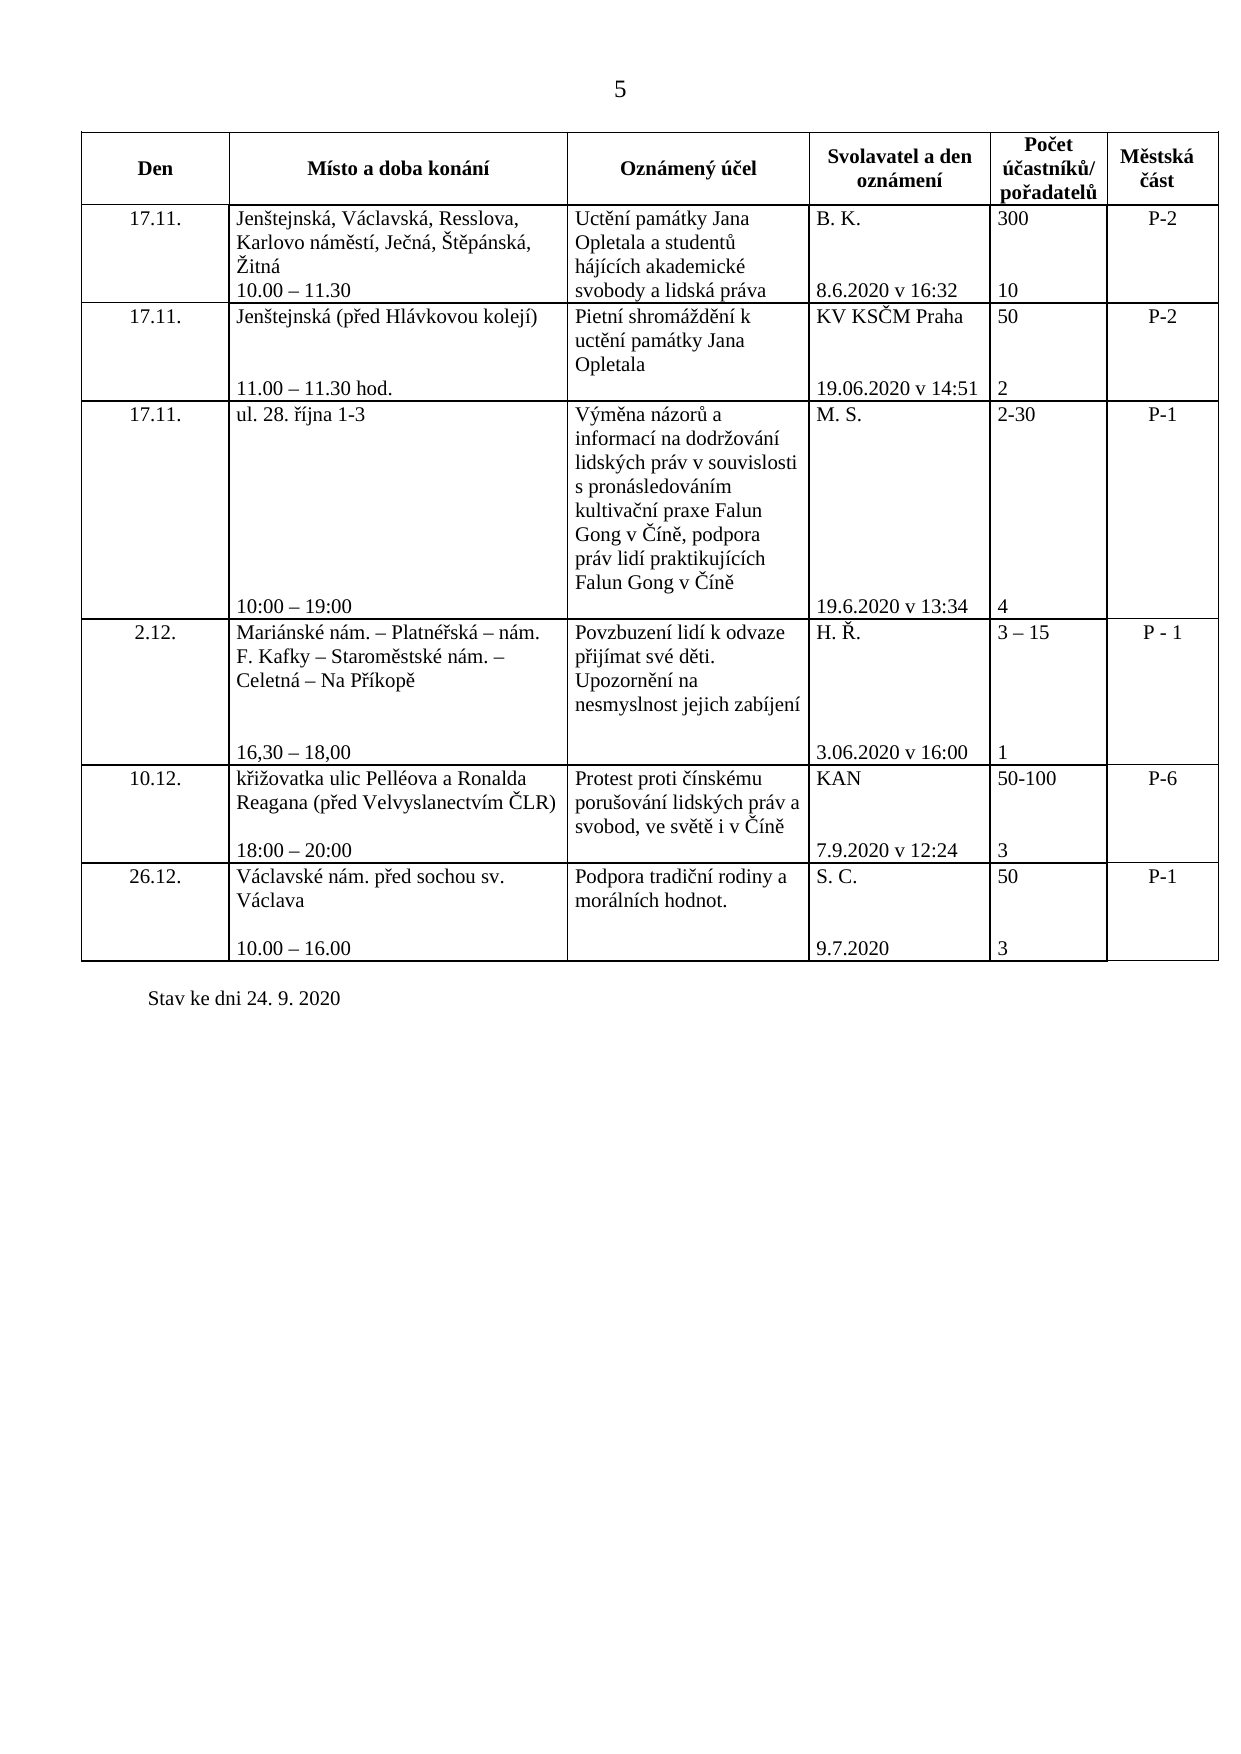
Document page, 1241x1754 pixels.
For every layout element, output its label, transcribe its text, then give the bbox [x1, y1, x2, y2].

table_cell 50 2 [991, 304, 1106, 400]
table_cell P - 1 [1108, 619, 1218, 764]
table_cell Povzbuzení lidí k odvaze přijímat své děti. Upozornění na nesmyslnost jejich zabíjení [568, 620, 808, 764]
table_cell Jenštejnská (před Hlávkovou kolejí) 11.00 – 11.30 hod. [230, 304, 567, 400]
table_cell 17.11. [82, 402, 228, 618]
table_cell Pietní shromáždění k uctění památky Jana Opletala [568, 304, 808, 400]
table_cell Uctění památky Jana Opletala a studentů hájících akademické svobody a lidská práva [568, 206, 808, 302]
table_header Městská část [1108, 133, 1218, 204]
table_cell Václavské nám. před sochou sv. Václava 10.00 – 16.00 [230, 864, 567, 960]
table_cell 3 – 15 1 [991, 620, 1106, 764]
table_cell KV KSČM Praha 19.06.2020 v 14:51 [810, 304, 989, 400]
text Stav ke dni 24. 9. 2020 [148, 986, 1092, 1010]
table_cell P-1 [1108, 402, 1218, 618]
table_header Místo a doba konání [230, 133, 567, 204]
table_cell S. C. 9.7.2020 [810, 864, 989, 960]
table_cell B. K. 8.6.2020 v 16:32 [810, 206, 989, 302]
table_cell P-2 [1108, 206, 1218, 302]
table_header Svolavatel a den oznámení [810, 133, 990, 204]
table_cell Protest proti čínskému porušování lidských práv a svobod, ve světě i v Číně [568, 766, 808, 862]
table_cell 17.11. [82, 303, 228, 400]
table_cell křižovatka ulic Pelléova a Ronalda Reagana (před Velvyslanectvím ČLR) 18:00 – 20:00 [230, 766, 567, 862]
table_cell 50-100 3 [991, 766, 1106, 862]
table_header Den [82, 133, 229, 204]
table_cell Mariánské nám. – Platnéřská – nám. F. Kafky – Staroměstské nám. – Celetná – Na Příkopě 16,30 – 18,00 [230, 620, 567, 764]
table_cell 10.12. [82, 766, 228, 862]
table_cell 26.12. [82, 864, 228, 960]
table_cell Jenštejnská, Václavská, Resslova, Karlovo náměstí, Ječná, Štěpánská, Žitná 10.00 – 11.30 [230, 206, 567, 302]
table_cell Podpora tradiční rodiny a morálních hodnot. [568, 864, 808, 960]
table_cell M. S. 19.6.2020 v 13:34 [810, 402, 989, 618]
table_cell P-2 [1108, 304, 1218, 400]
table_cell KAN 7.9.2020 v 12:24 [810, 766, 989, 862]
table_cell 17.11. [82, 205, 228, 302]
table_cell P-1 [1108, 863, 1218, 960]
table_header Oznámený účel [568, 133, 809, 204]
table_cell 2.12. [82, 620, 228, 764]
table_cell P-6 [1108, 765, 1218, 862]
table_cell 2-30 4 [991, 402, 1106, 618]
table_cell ul. 28. října 1-3 10:00 – 19:00 [230, 402, 567, 618]
table_cell H. Ř. 3.06.2020 v 16:00 [810, 620, 989, 764]
table_cell 50 3 [991, 864, 1106, 960]
table_cell Výměna názorů a informací na dodržování lidských práv v souvislosti s pronásledováním kultivační praxe Falun Gong v Číně, podpora práv lidí praktikujících Falun Gong v Číně [568, 402, 808, 618]
table_cell 300 10 [991, 206, 1106, 302]
table_header Počet účastníků/ pořadatelů [991, 133, 1107, 204]
